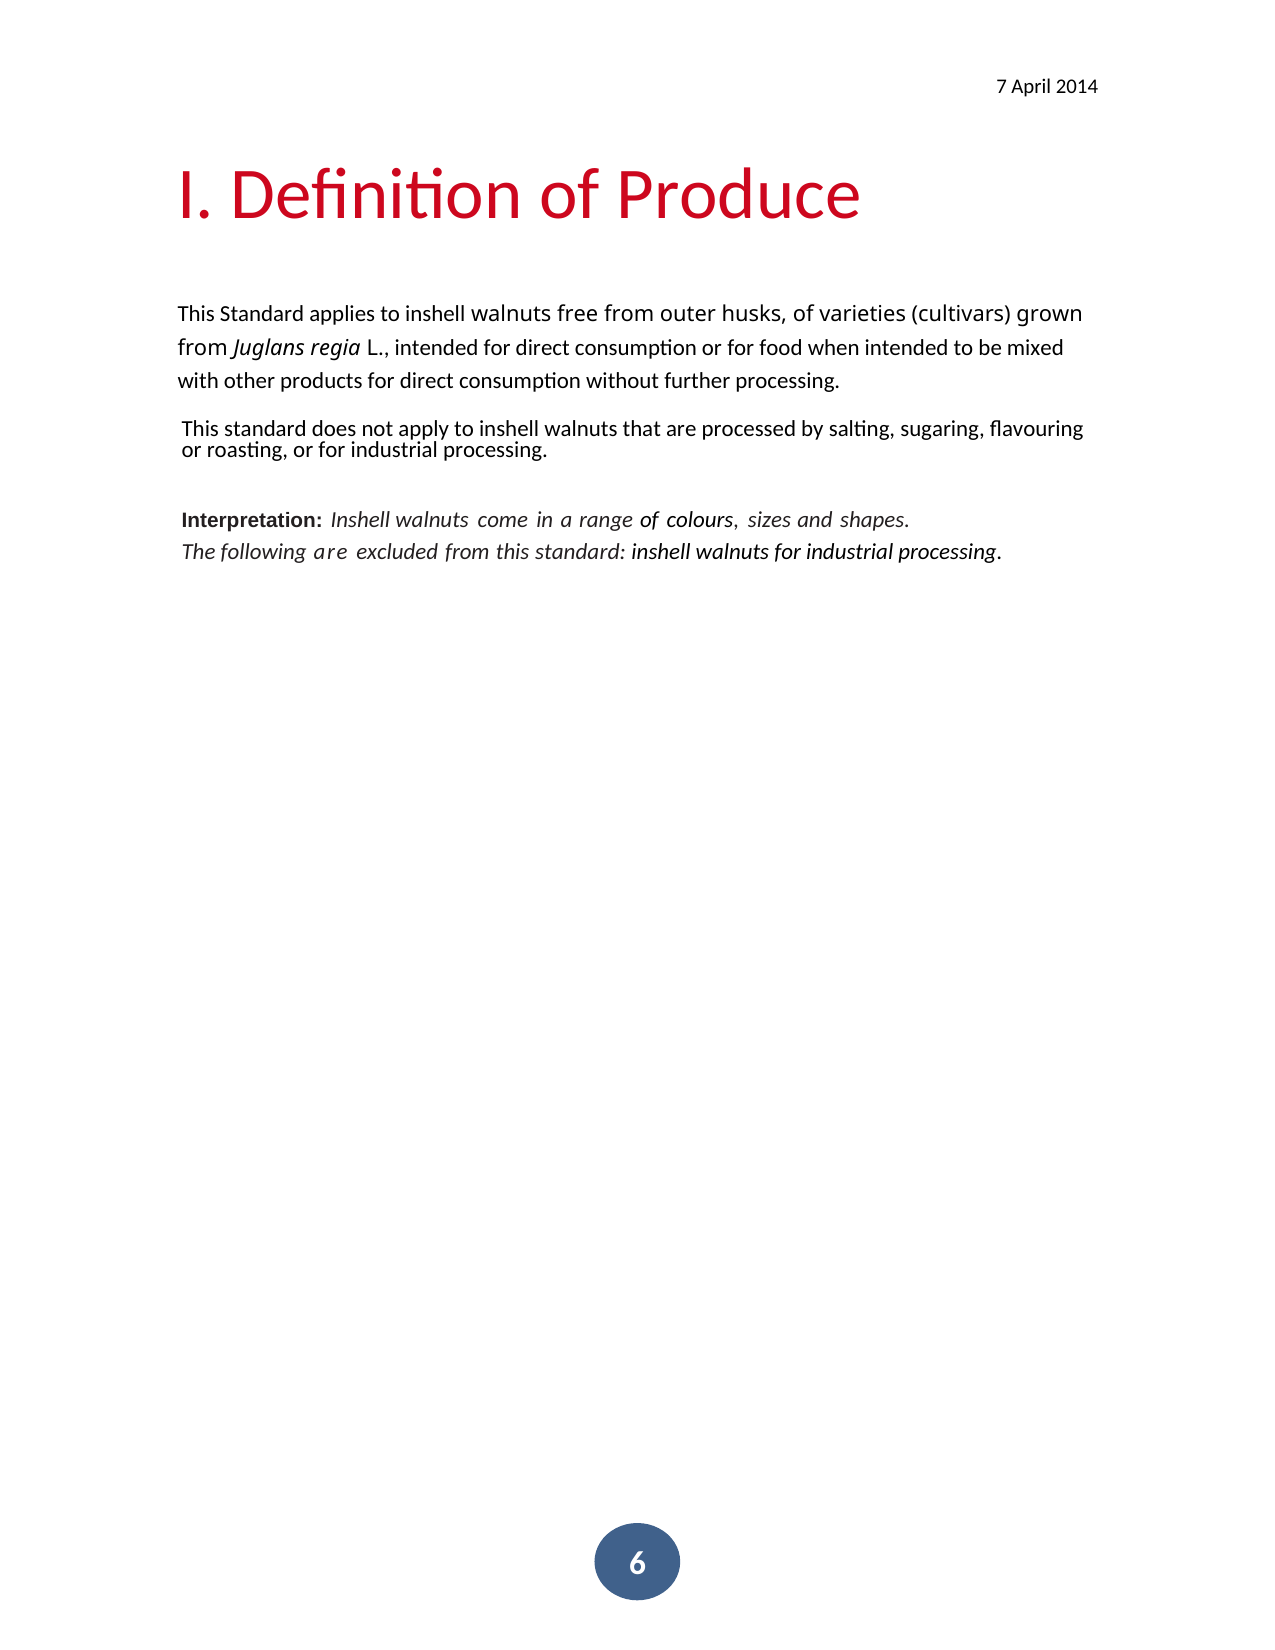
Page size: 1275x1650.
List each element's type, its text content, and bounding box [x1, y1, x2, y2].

text The following are excluded from this standard: inshell walnuts for industrial processing. [181, 537, 1100, 565]
text Interpretation: Inshell walnuts come in a range of colours, sizes and shapes. [181, 505, 1100, 533]
text I. Definition of Produce [177, 148, 1098, 237]
text This standard does not apply to inshell walnuts that are processed by salting, sugaring, flavouring or roasting, or for industrial processing. [181, 419, 1100, 462]
text This Standard applies to inshell walnuts free from outer husks, of varieties (cultivars) grown from Juglans regia L., intended for direct consumption or for food when intended to be mixed with other products for direct consumption without further processing. [177, 298, 1098, 394]
